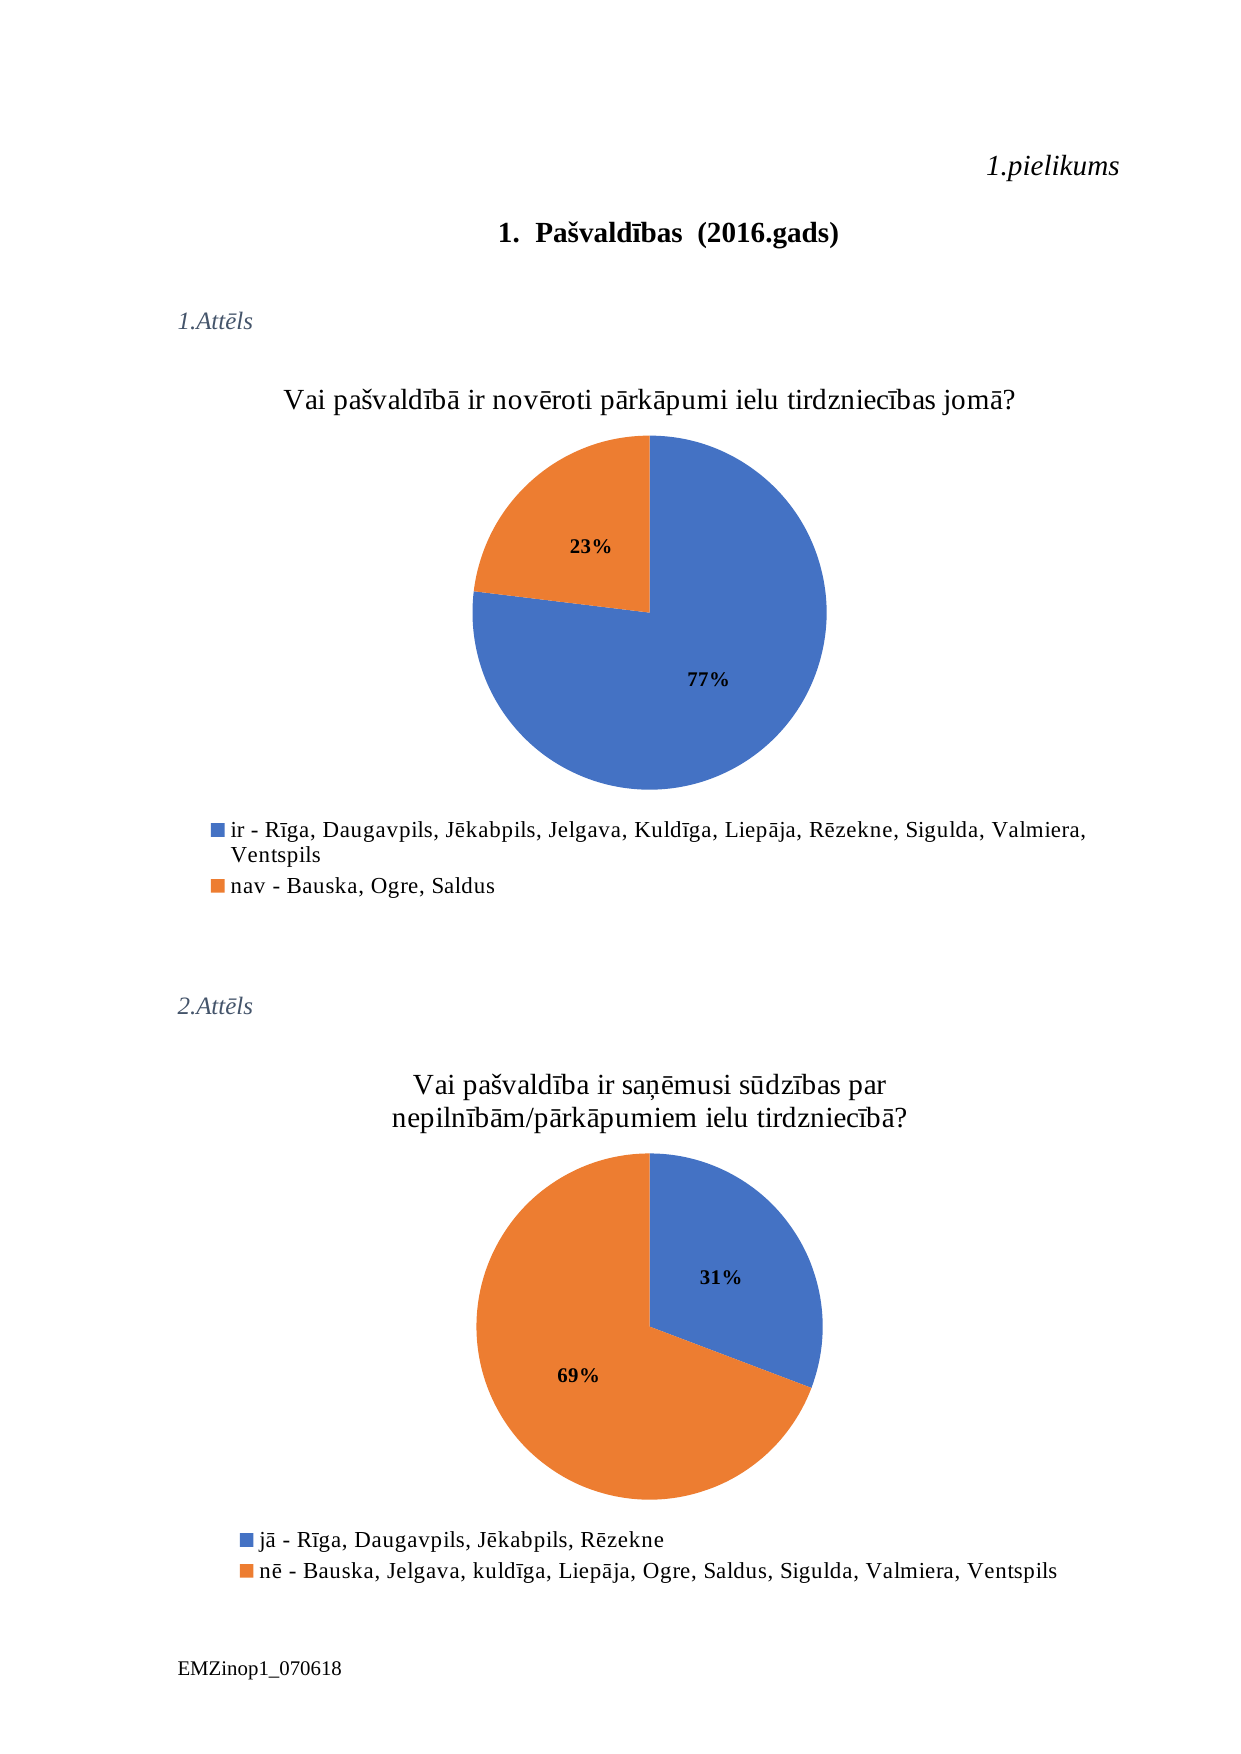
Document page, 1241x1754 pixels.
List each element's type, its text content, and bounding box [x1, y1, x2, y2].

list Pašvaldības (2016.gads) [215, 215, 1122, 248]
text 1.Attēls [177, 306, 1122, 334]
text 2.Attēls [177, 991, 1122, 1019]
text 1.pielikums [177, 148, 1122, 181]
